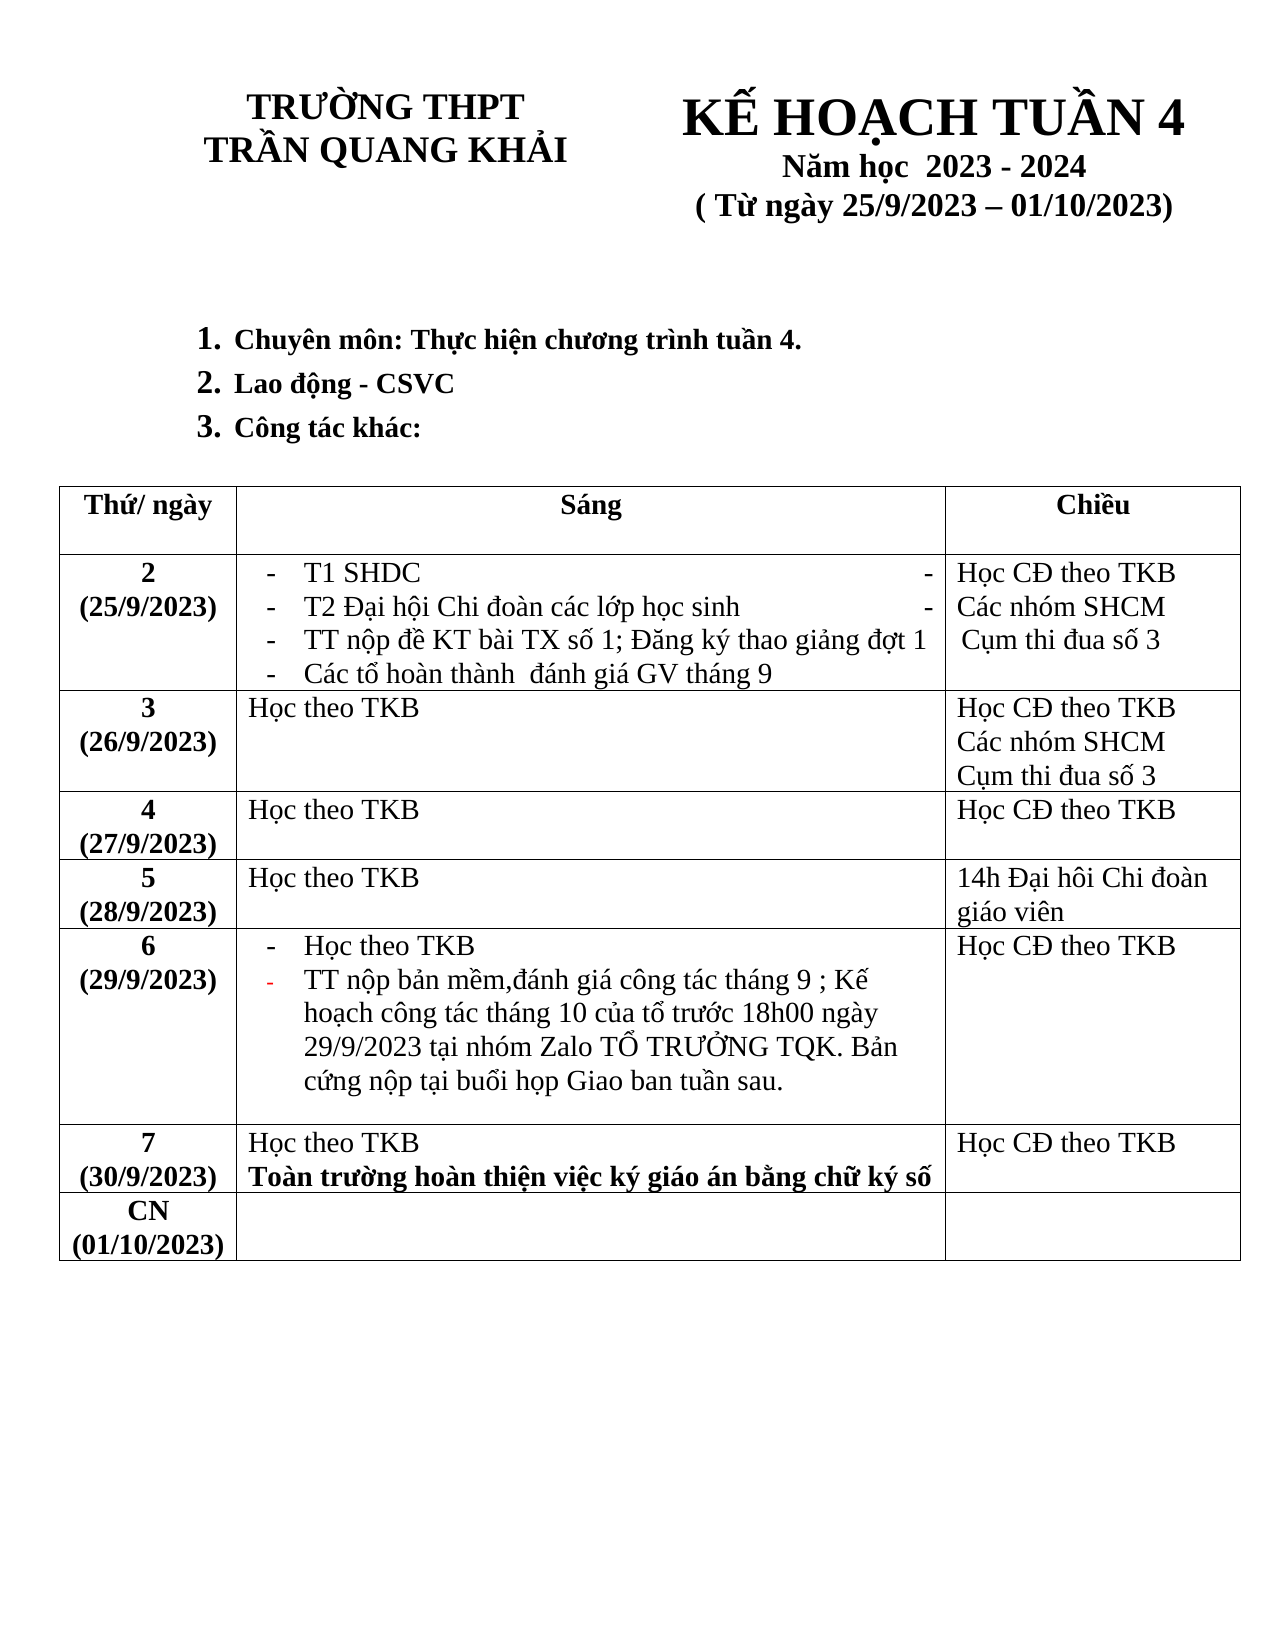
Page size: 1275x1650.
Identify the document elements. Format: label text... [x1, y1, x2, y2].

table_cell Học theo TKB [237, 860, 945, 927]
table_cell Học CĐ theo TKB [946, 792, 1240, 859]
table_cell 7 (30/9/2023) [60, 1125, 236, 1192]
table_header TRƯỜNG THPT TRẦN QUANG KHẢI [121, 84, 649, 223]
table_cell 6 (29/9/2023) [60, 929, 236, 1124]
table_header Thứ/ ngày [60, 487, 236, 554]
table_cell Học CĐ theo TKB [946, 929, 1240, 1124]
table_cell Học theo TKB [237, 792, 945, 859]
table_header Sáng [237, 487, 945, 554]
table_cell Học CĐ theo TKB [946, 1125, 1240, 1192]
table_cell Học theo TKB TT nộp bản mềm,đánh giá công tác tháng 9 ; Kế hoạch công tác tháng 10 của tổ trước 18h00 ngày 29/9/2023 tại nhóm Zalo TỔ TRƯỞNG TQK. Bản cứng nộp tại buổi họp Giao ban tuần sau. [237, 929, 945, 1124]
table_cell Học CĐ theo TKB Các nhóm SHCM Cụm thi đua số 3 [946, 691, 1240, 791]
table_cell 4 (27/9/2023) [60, 792, 236, 859]
table_cell Học theo TKB Toàn trường hoàn thiện việc ký giáo án bằng chữ ký số [237, 1125, 945, 1192]
table_cell Học theo TKB [237, 691, 945, 791]
list Công tác khác: [196, 406, 1196, 445]
list Chuyên môn: Thực hiện chương trình tuần 4. [196, 318, 1196, 357]
table_cell Học CĐ theo TKB Các nhóm SHCM Cụm thi đua số 3 [946, 555, 1240, 689]
table_cell [237, 1193, 945, 1260]
table_header KẾ HOẠCH TUẦN 4 Năm học 2023 - 2024 ( Từ ngày 25/9/2023 – 01/10/2023) [650, 84, 1218, 223]
table_cell CN (01/10/2023) [60, 1193, 236, 1260]
table_cell 2 (25/9/2023) [60, 555, 236, 689]
table_cell 14h Đại hôi Chi đoàn giáo viên [946, 860, 1240, 927]
table_cell T1 SHDC T2 Đại hội Chi đoàn các lớp học sinh TT nộp đề KT bài TX số 1; Đăng ký thao giảng đợt 1 Các tổ hoàn thành đánh giá GV tháng 9 [237, 555, 945, 689]
table_header Chiều [946, 487, 1240, 554]
list Lao động - CSVC [196, 362, 1196, 401]
table_cell 3 (26/9/2023) [60, 691, 236, 791]
table_cell [946, 1193, 1240, 1260]
table_cell 5 (28/9/2023) [60, 860, 236, 927]
